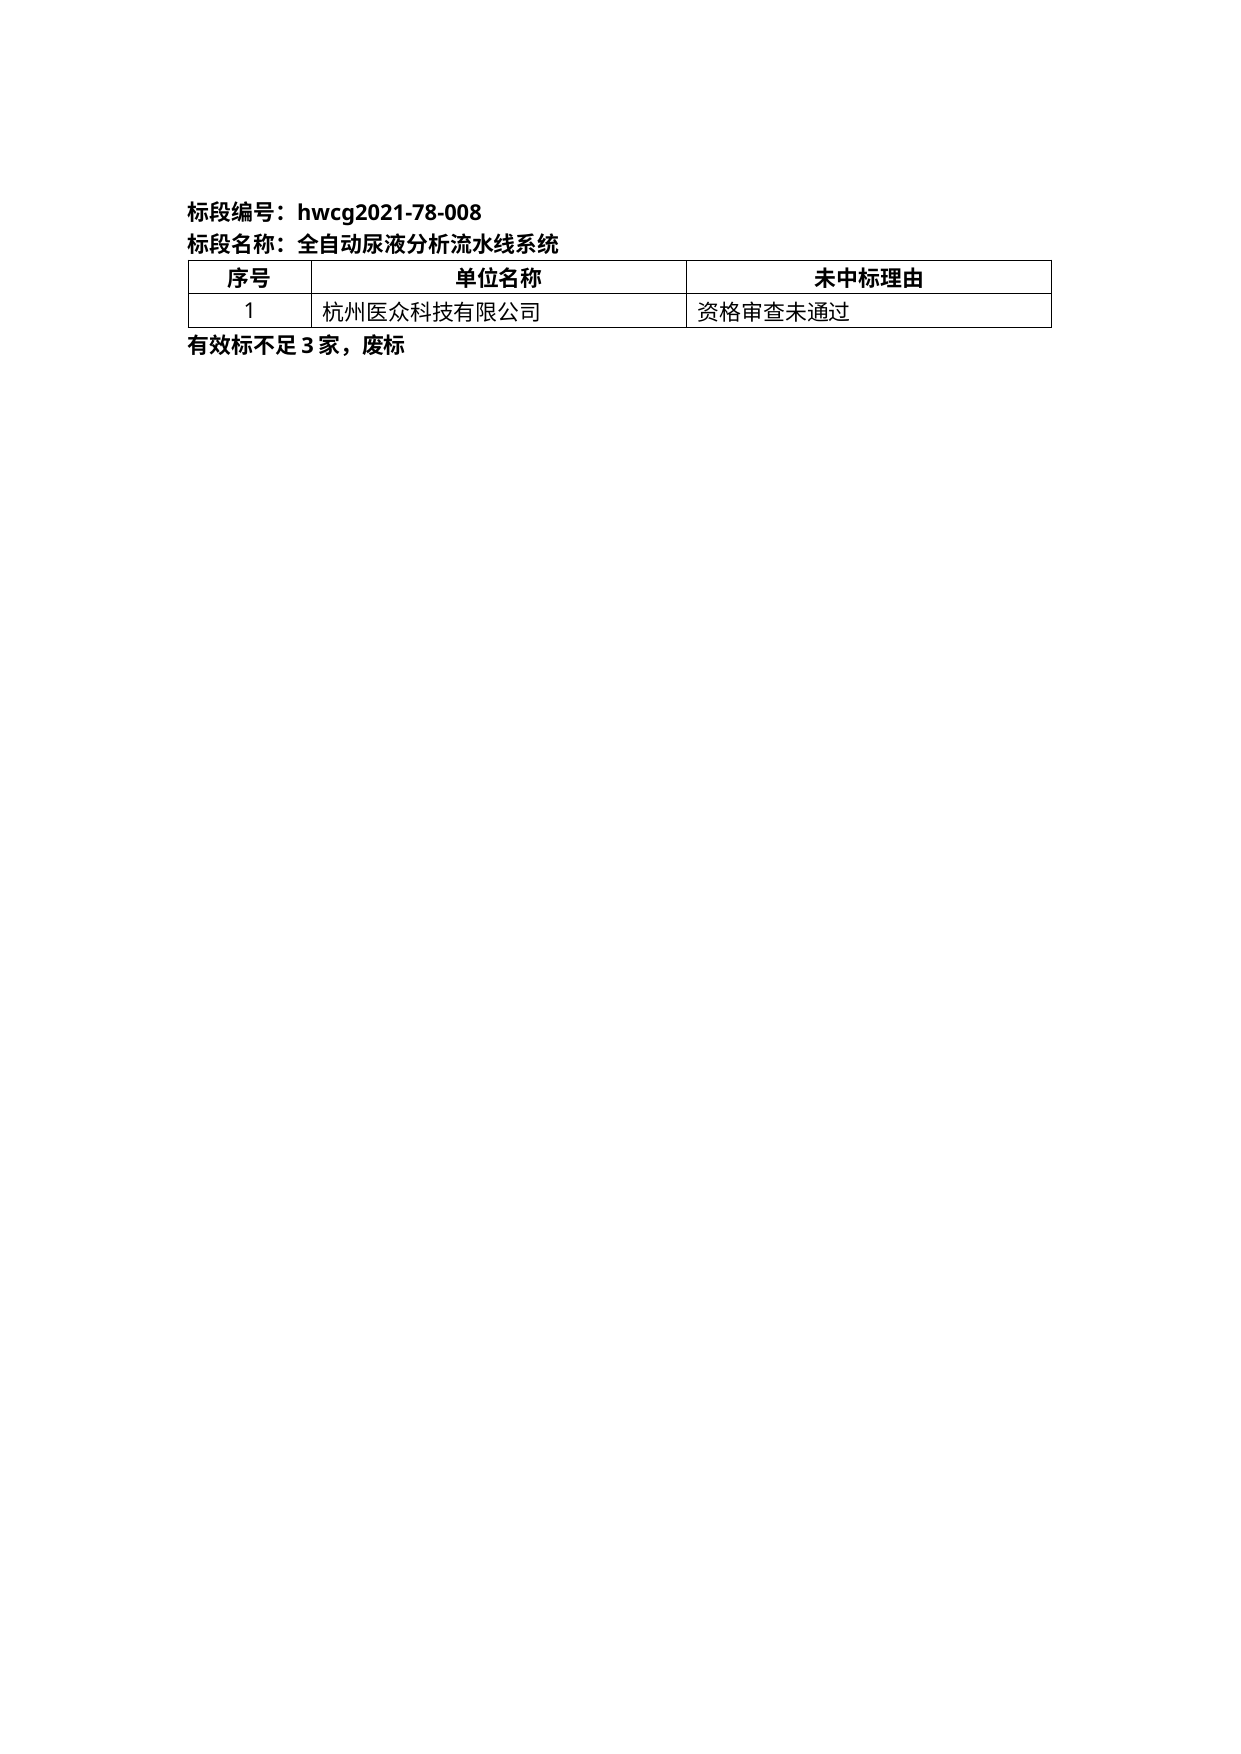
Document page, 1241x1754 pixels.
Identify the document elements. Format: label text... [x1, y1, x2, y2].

table_cell 资格审查未通过 [687, 294, 1051, 327]
text 标段编号：hwcg2021-78-008 [187, 194, 1053, 227]
text 标段名称：全自动尿液分析流水线系统 [187, 227, 1053, 259]
table_header 单位名称 [312, 261, 686, 293]
text 有效标不足3家，废标 [187, 328, 1053, 360]
table_header 序号 [189, 261, 311, 293]
table_cell 1 [189, 294, 311, 327]
table_header 未中标理由 [687, 261, 1051, 293]
table_cell 杭州医众科技有限公司 [312, 294, 686, 327]
